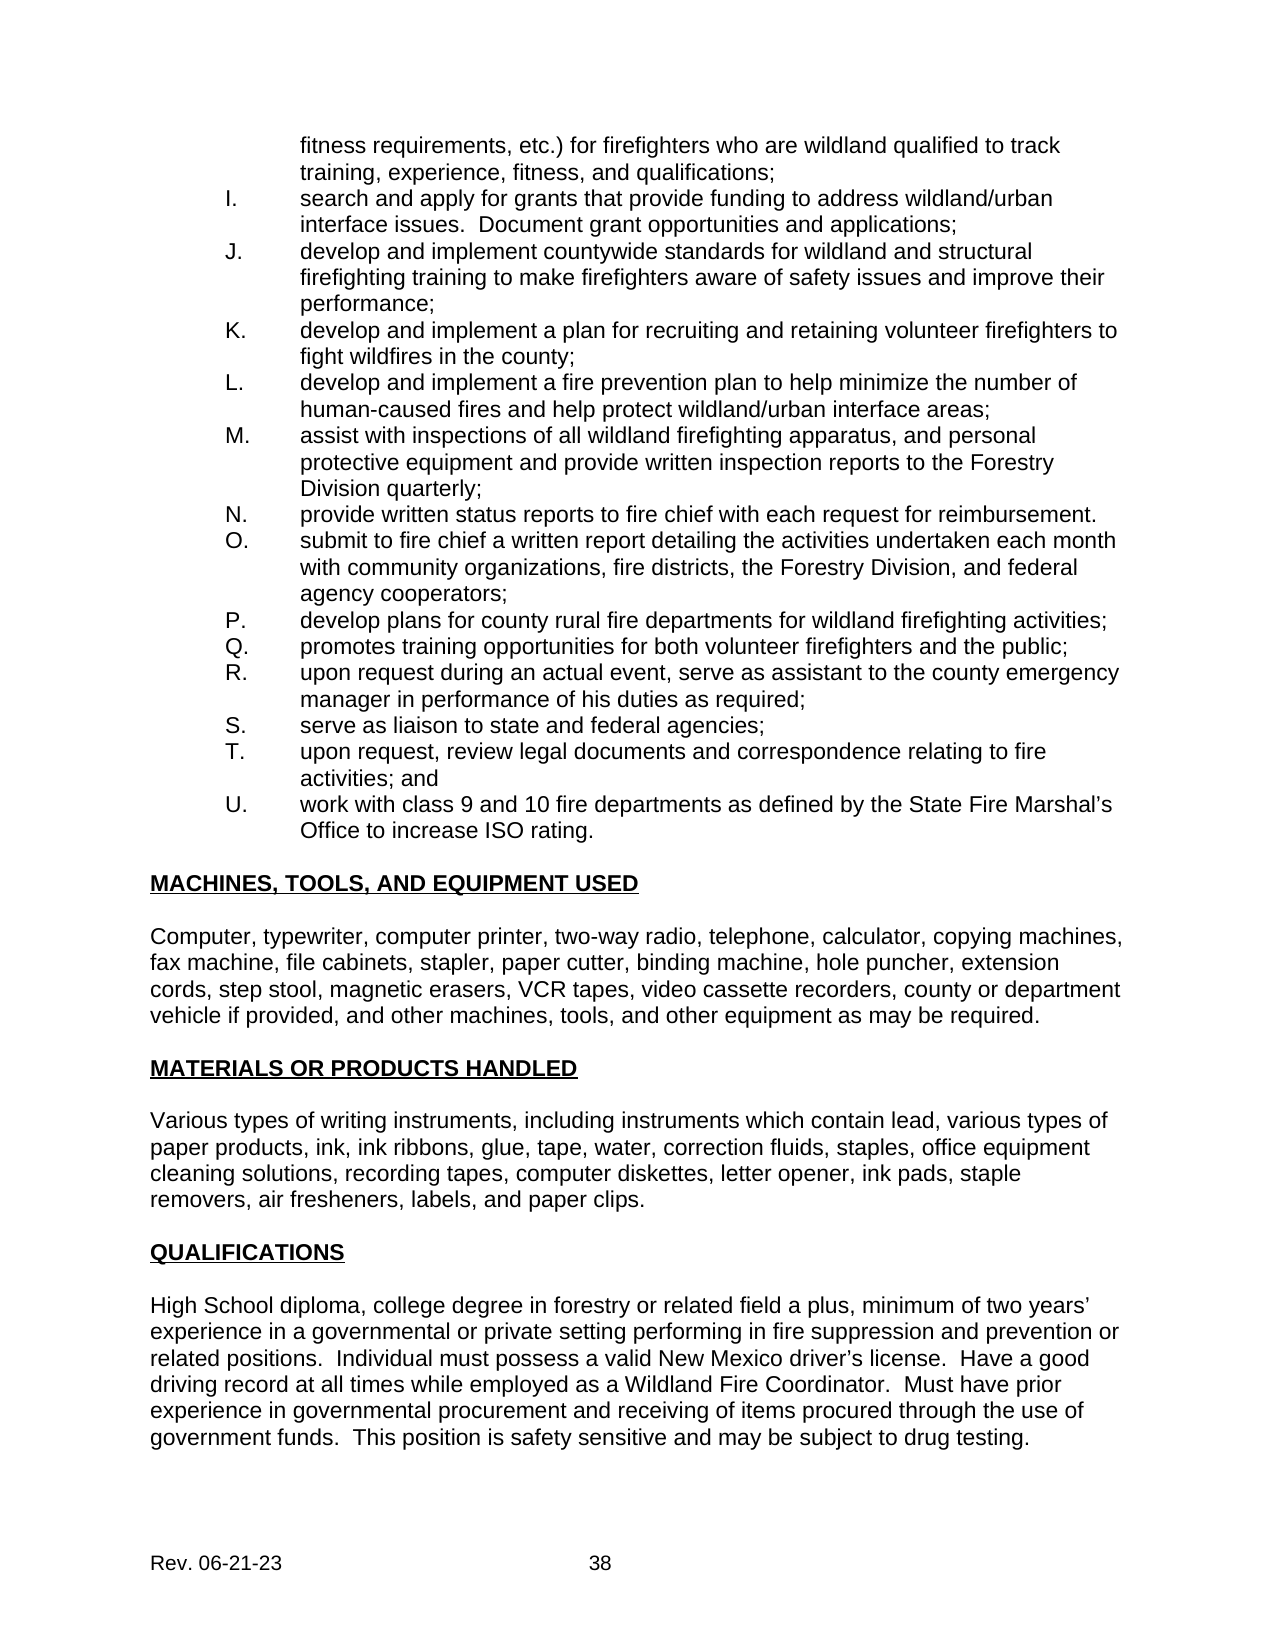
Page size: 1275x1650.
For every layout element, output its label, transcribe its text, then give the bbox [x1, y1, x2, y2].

list develop and implement a fire prevention plan to help minimize the number of human-caused fires and help protect wildland/urban interface areas; [225, 369, 1125, 422]
text Computer, typewriter, computer printer, two-way radio, telephone, calculator, copying machines, fax machine, file cabinets, stapler, paper cutter, binding machine, hole puncher, extension cords, step stool, magnetic erasers, VCR tapes, video cassette recorders, county or department vehicle if provided, and other machines, tools, and other equipment as may be required. [150, 923, 1125, 1028]
list develop and implement a plan for recruiting and retaining volunteer firefighters to fight wildfires in the county; [225, 317, 1125, 369]
list develop plans for county rural fire departments for wildland firefighting activities; [225, 607, 1125, 633]
text MACHINES, TOOLS, AND EQUIPMENT USED [150, 870, 1125, 896]
text Various types of writing instruments, including instruments which contain lead, various types of paper products, ink, ink ribbons, glue, tape, water, correction fluids, staples, office equipment cleaning solutions, recording tapes, computer diskettes, letter opener, ink pads, staple removers, air fresheners, labels, and paper clips. [150, 1107, 1125, 1213]
list assist with inspections of all wildland firefighting apparatus, and personal protective equipment and provide written inspection reports to the Forestry Division quarterly; [225, 422, 1125, 501]
list provide written status reports to fire chief with each request for reimbursement. [225, 501, 1125, 527]
text MATERIALS OR PRODUCTS HANDLED [150, 1054, 1125, 1081]
list serve as liaison to state and federal agencies; [225, 712, 1125, 738]
list upon request, review legal documents and correspondence relating to fire activities; and [225, 738, 1125, 791]
list submit to fire chief a written report detailing the activities undertaken each month with community organizations, fire districts, the Forestry Division, and federal agency cooperators; [225, 527, 1125, 607]
list work with class 9 and 10 fire departments as defined by the State Fire Marshal’s Office to increase ISO rating. [225, 791, 1125, 844]
text High School diploma, college degree in forestry or related field a plus, minimum of two years’ experience in a governmental or private setting performing in fire suppression and prevention or related positions. Individual must possess a valid New Mexico driver’s license. Have a good driving record at all times while employed as a Wildland Fire Coordinator. Must have prior experience in governmental procurement and receiving of items procured through the use of government funds. This position is safety sensitive and may be subject to drug testing. [150, 1292, 1125, 1450]
list search and apply for grants that provide funding to address wildland/urban interface issues. Document grant opportunities and applications; [225, 185, 1125, 238]
text QUALIFICATIONS [150, 1239, 1125, 1265]
list develop and implement countywide standards for wildland and structural firefighting training to make firefighters aware of safety issues and improve their performance; [225, 238, 1125, 317]
list upon request during an actual event, serve as assistant to the county emergency manager in performance of his duties as required; [225, 659, 1125, 712]
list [225, 132, 1125, 185]
list promotes training opportunities for both volunteer firefighters and the public; [225, 633, 1125, 659]
